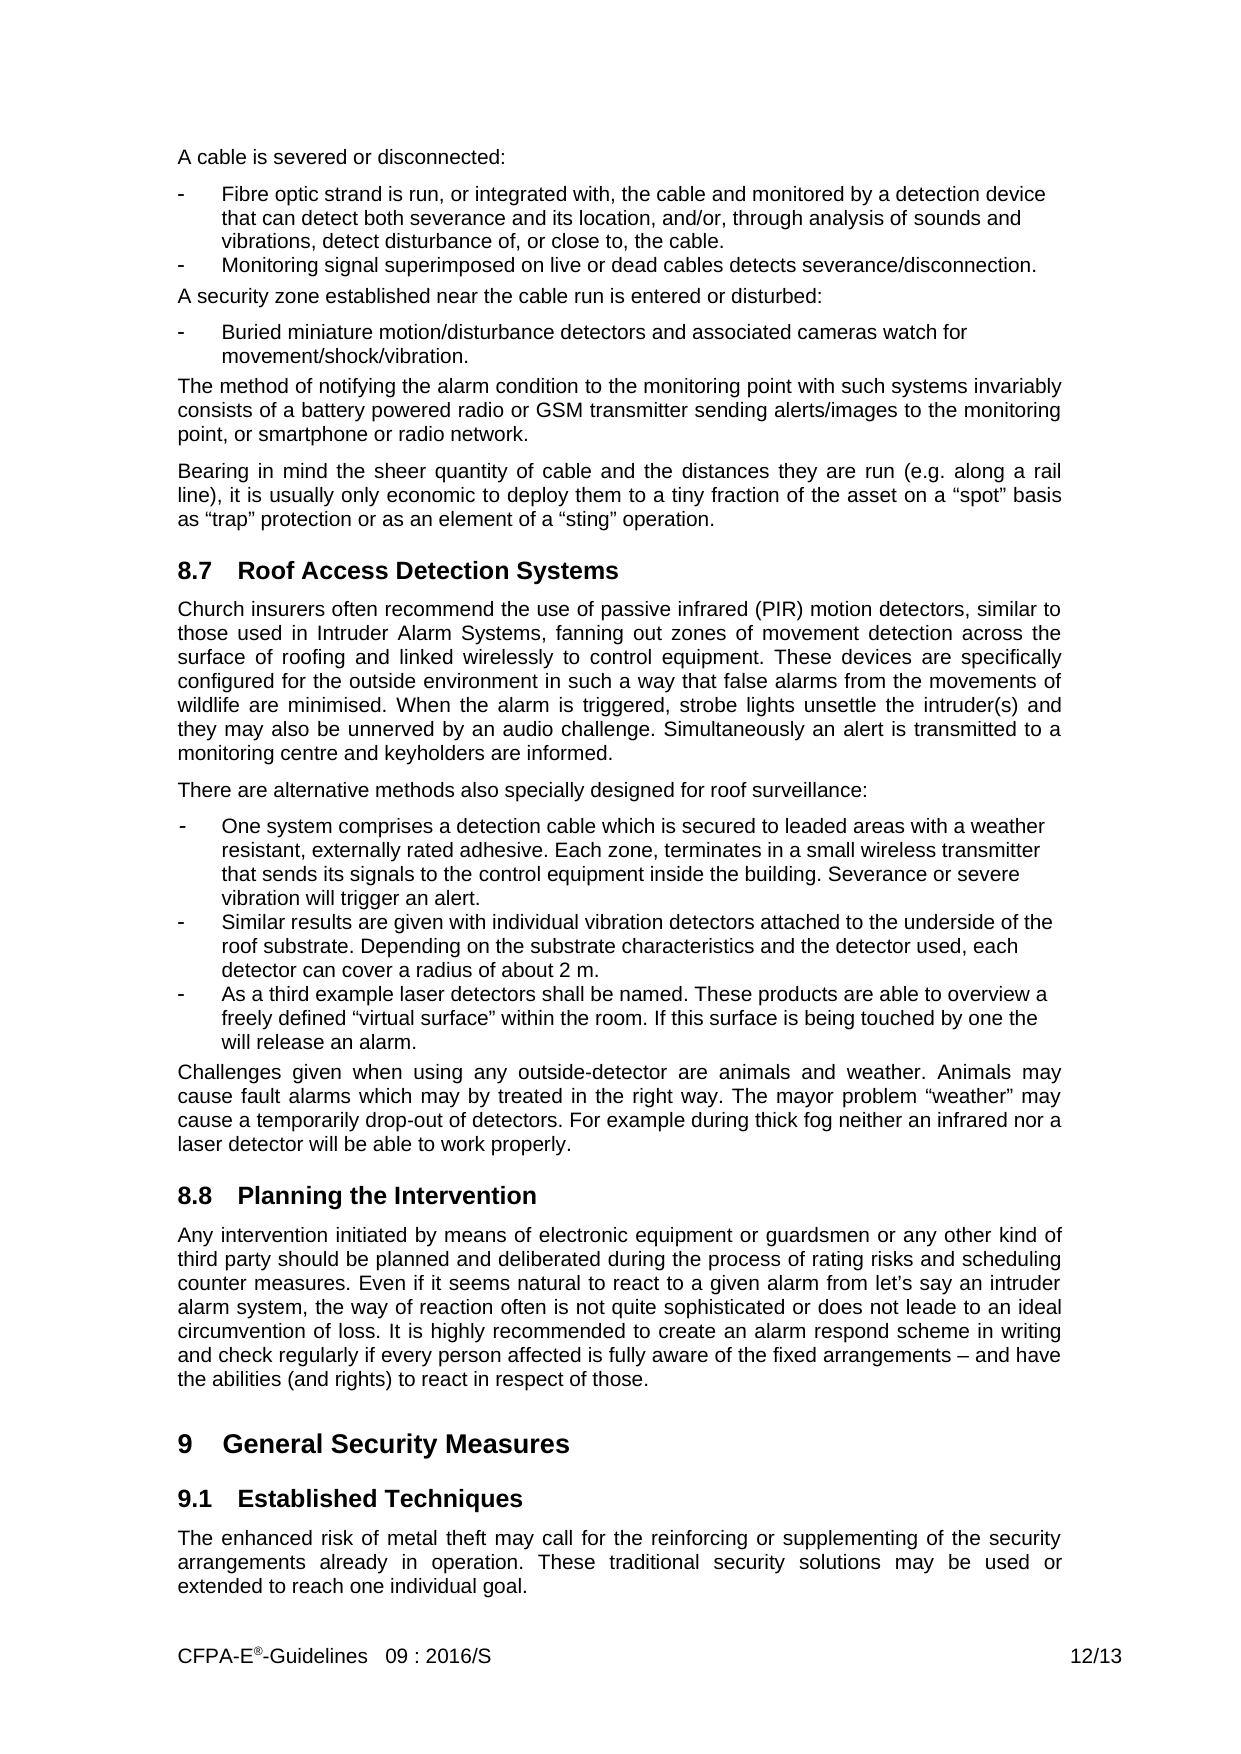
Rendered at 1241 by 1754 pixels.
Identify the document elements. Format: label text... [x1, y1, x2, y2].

text The method of notifying the alarm condition to the monitoring point with such systems invariably consists of a battery powered radio or GSM transmitter sending alerts/images to the monitoring point, or smartphone or radio network. [177, 374, 1063, 446]
text Church insurers often recommend the use of passive infrared (PIR) motion detectors, similar to those used in Intruder Alarm Systems, fanning out zones of movement detection across the surface of roofing and linked wirelessly to control equipment. These devices are specifically configured for the outside environment in such a way that false alarms from the movements of wildlife are minimised. When the alarm is triggered, strobe lights unsettle the intruder(s) and they may also be unnerved by an audio challenge. Simultaneously an alert is transmitted to a monitoring centre and keyholders are informed. [177, 597, 1063, 765]
list Fibre optic strand is run, or integrated with, the cable and monitored by a detection device that can detect both severance and its location, and/or, through analysis of sounds and vibrations, detect disturbance of, or close to, the cable. [177, 181, 1063, 253]
list One system comprises a detection cable which is secured to leaded areas with a weather resistant, externally rated adhesive. Each zone, terminates in a small wireless transmitter that sends its signals to the control equipment inside the building. Severance or severe vibration will trigger an alert. [177, 814, 1063, 910]
subtitle Roof Access Detection Systems [177, 556, 1063, 585]
text There are alternative methods also specially designed for roof surveillance: [177, 777, 1063, 801]
text Bearing in mind the sheer quantity of cable and the distances they are run (e.g. along a rail line), it is usually only economic to deploy them to a tiny fraction of the asset on a “spot” basis as “trap” protection or as an element of a “sting” operation. [177, 459, 1063, 531]
list As a third example laser detectors shall be named. These products are able to overview a freely defined “virtual surface” within the room. If this surface is being touched by one the will release an alarm. [177, 982, 1063, 1054]
subtitle Established Techniques [177, 1484, 1063, 1513]
list Buried miniature motion/disturbance detectors and associated cameras watch for movement/shock/vibration. [177, 320, 1063, 368]
text A cable is severed or disconnected: [177, 145, 1063, 169]
text Challenges given when using any outside-detector are animals and weather. Animals may cause fault alarms which may by treated in the right way. The mayor problem “weather” may cause a temporarily drop-out of detectors. For example during thick fog neither an infrared nor a laser detector will be able to work properly. [177, 1060, 1063, 1156]
text The enhanced risk of metal theft may call for the reinforcing or supplementing of the security arrangements already in operation. These traditional security solutions may be used or extended to reach one individual goal. [177, 1526, 1063, 1598]
subtitle Planning the Intervention [177, 1181, 1063, 1210]
text Any intervention initiated by means of electronic equipment or guardsmen or any other kind of third party should be planned and deliberated during the process of rating risks and scheduling counter measures. Even if it seems natural to react to a given alarm from let’s say an intruder alarm system, the way of reaction often is not quite sophisticated or does not leade to an ideal circumvention of loss. It is highly recommended to create an alarm respond scheme in writing and check regularly if every person affected is fully aware of the fixed arrangements – and have the abilities (and rights) to react in respect of those. [177, 1223, 1063, 1390]
list Monitoring signal superimposed on live or dead cables detects severance/disconnection. [177, 253, 1063, 277]
subtitle General Security Measures [177, 1428, 1063, 1459]
text A security zone established near the cable run is entered or disturbed: [177, 284, 1063, 308]
list Similar results are given with individual vibration detectors attached to the underside of the roof substrate. Depending on the substrate characteristics and the detector used, each detector can cover a radius of about 2 m. [177, 910, 1063, 982]
